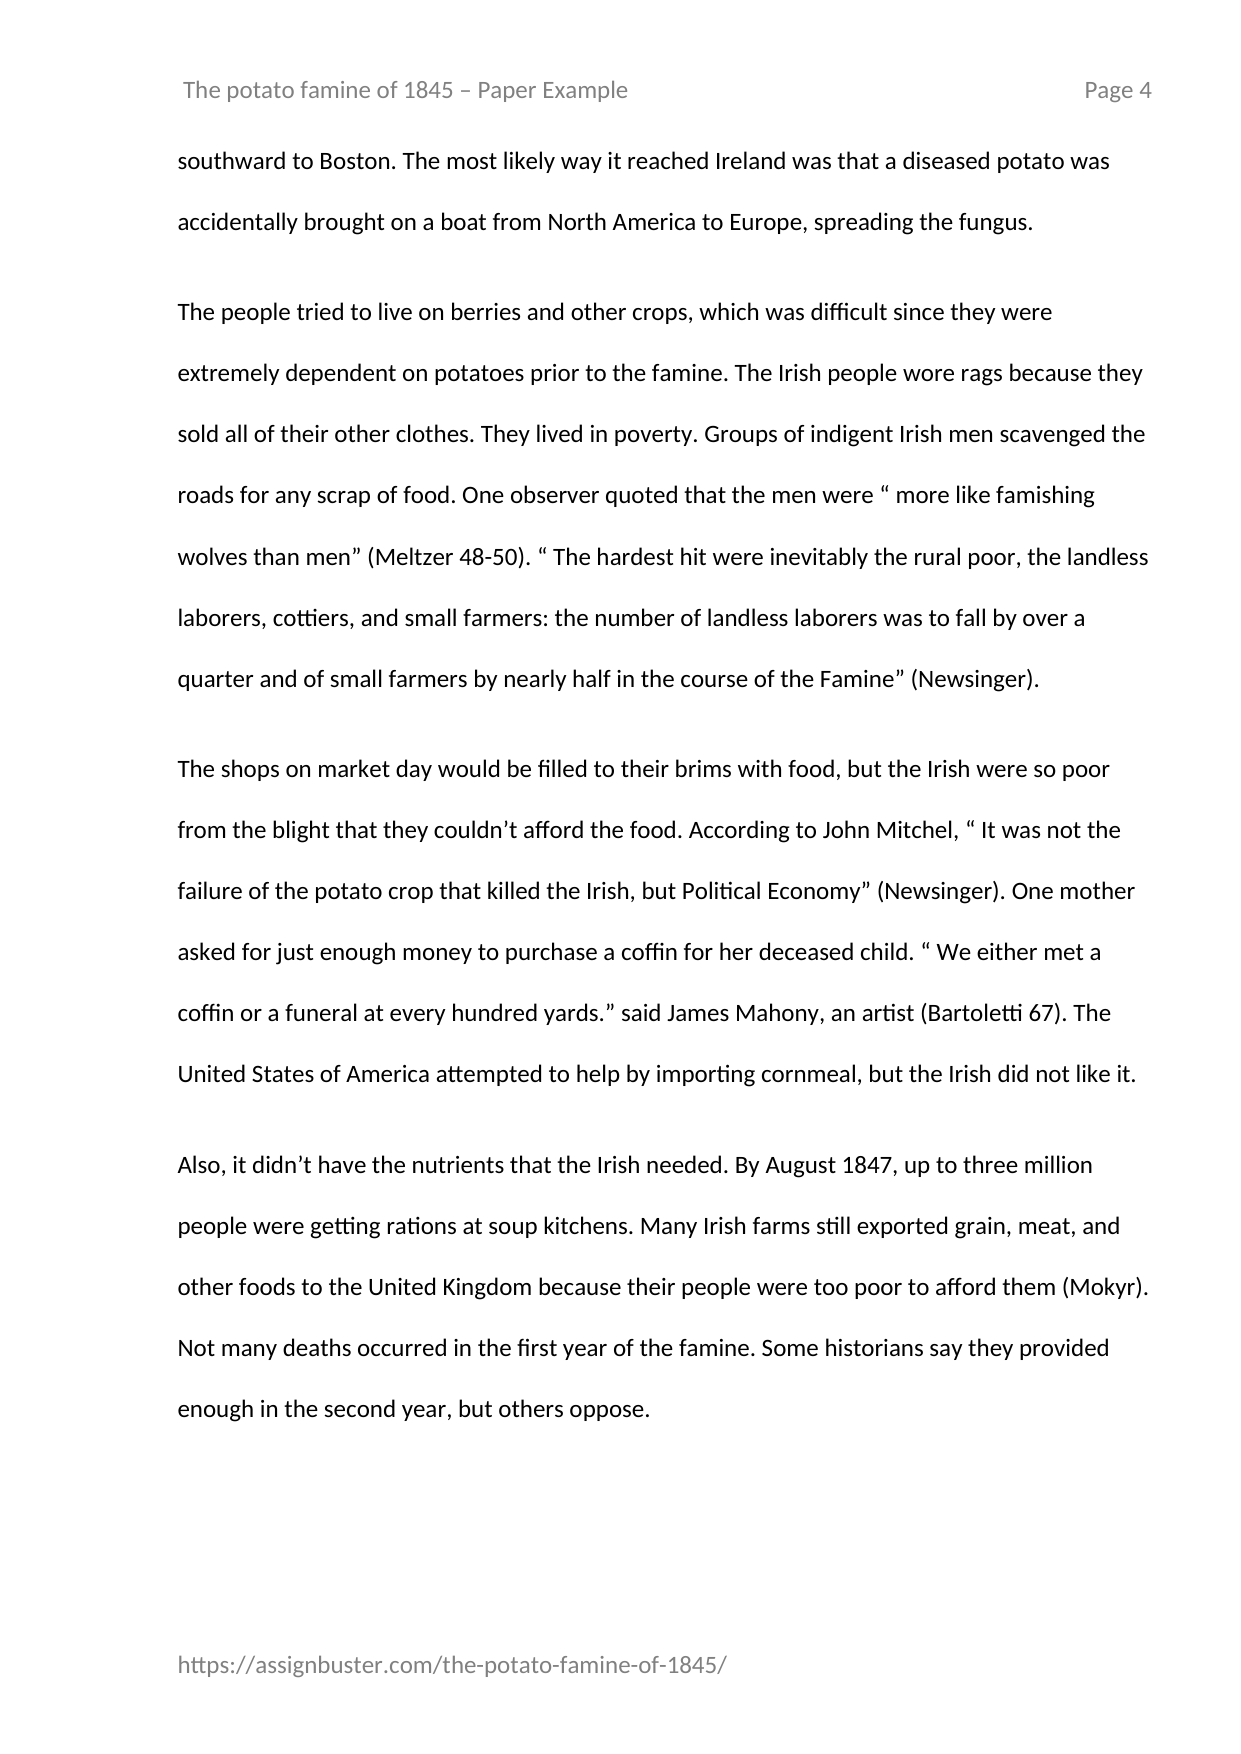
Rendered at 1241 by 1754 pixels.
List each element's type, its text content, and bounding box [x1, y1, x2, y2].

text Also, it didn’t have the nutrients that the Irish needed. By August 1847, up to three million people were getting rations at soup kitchens. Many Irish farms still exported grain, meat, and other foods to the United Kingdom because their people were too poor to afford them (Mokyr). Not many deaths occurred in the first year of the famine. Some historians say they provided enough in the second year, but others oppose. [177, 1149, 1152, 1424]
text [177, 145, 1152, 237]
text The shops on market day would be filled to their brims with food, but the Irish were so poor from the blight that they couldn’t afford the food. According to John Mitchel, “ It was not the failure of the potato crop that killed the Irish, but Political Economy” (Newsinger). One mother asked for just enough money to purchase a coffin for her deceased child. “ We either met a coffin or a funeral at every hundred yards.” said James Mahony, an artist (Bartoletti 67). The United States of America attempted to help by importing cornmeal, but the Irish did not like it. [177, 753, 1152, 1089]
text The people tried to live on berries and other crops, which was difficult since they were extremely dependent on potatoes prior to the famine. The Irish people wore rags because they sold all of their other clothes. They lived in poverty. Groups of indigent Irish men scavenged the roads for any scrap of food. One observer quoted that the men were “ more like famishing wolves than men” (Meltzer 48-50). “ The hardest hit were inevitably the rural poor, the landless laborers, cottiers, and small farmers: the number of landless laborers was to fall by over a quarter and of small farmers by nearly half in the course of the Famine” (Newsinger). [177, 297, 1152, 693]
